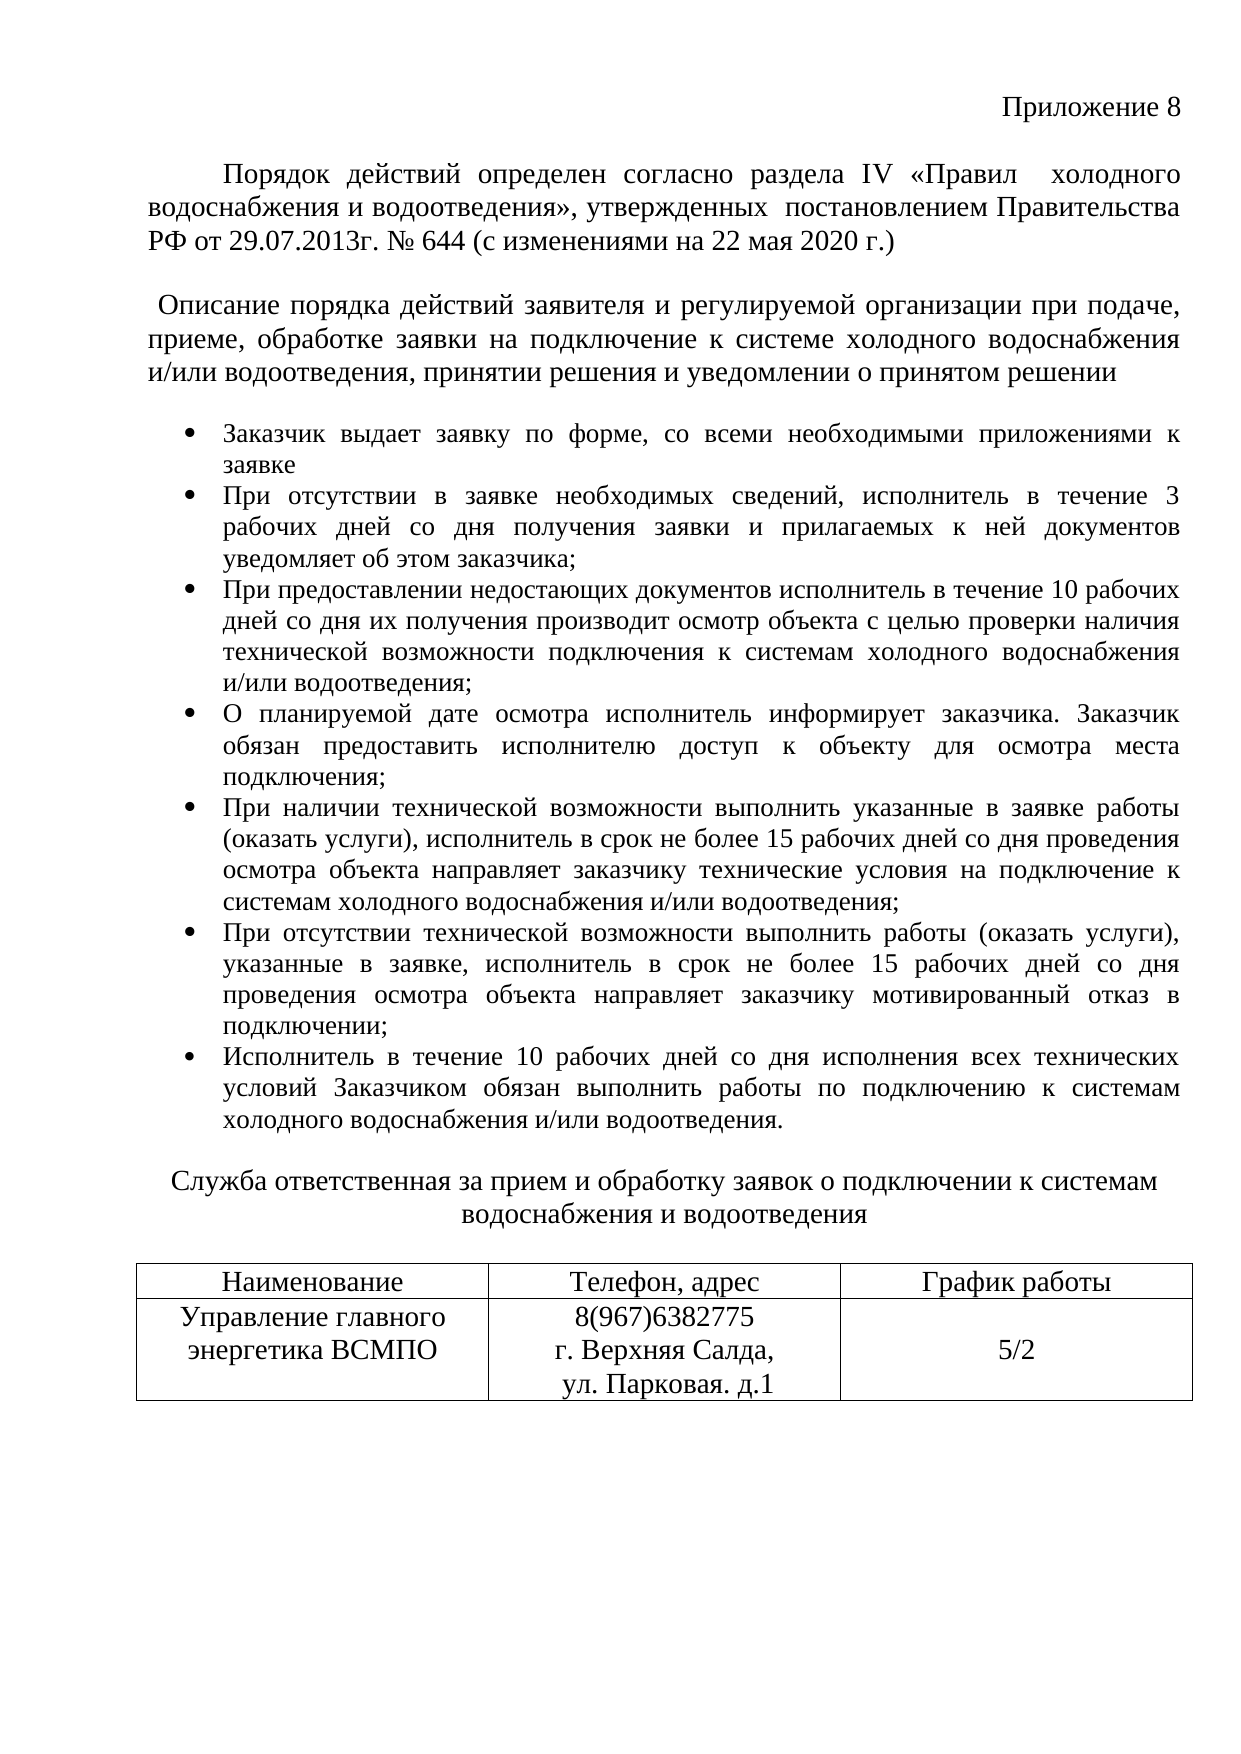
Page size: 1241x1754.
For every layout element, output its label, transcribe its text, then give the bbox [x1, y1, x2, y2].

table_header Телефон, адрес [489, 1264, 840, 1298]
list Заказчик выдает заявку по форме, со всеми необходимыми приложениями к заявке [185, 417, 1181, 479]
list При наличии технической возможности выполнить указанные в заявке работы (оказать услуги), исполнитель в срок не более 15 рабочих дней со дня проведения осмотра объекта направляет заказчику технические условия на подключение к системам холодного водоснабжения и/или водоотведения; [185, 791, 1181, 916]
list О планируемой дате осмотра исполнитель информирует заказчика. Заказчик обязан предоставить исполнителю доступ к объекту для осмотра места подключения; [185, 697, 1181, 791]
text Приложение 8 [148, 89, 1181, 122]
list При отсутствии в заявке необходимых сведений, исполнитель в течение 3 рабочих дней со дня получения заявки и прилагаемых к ней документов уведомляет об этом заказчика; [185, 479, 1181, 573]
list Исполнитель в течение 10 рабочих дней со дня исполнения всех технических условий Заказчиком обязан выполнить работы по подключению к системам холодного водоснабжения и/или водоотведения. [185, 1040, 1181, 1134]
text Порядок действий определен согласно раздела IV «Правил холодного водоснабжения и водоотведения», утвержденных постановлением Правительства РФ от 29.07.2013г. № 644 (с изменениями на 22 мая 2020 г.) [148, 156, 1181, 256]
table_cell 8(967)6382775 г. Верхняя Салда, ул. Парковая. д.1 [489, 1299, 840, 1399]
table_header Наименование [137, 1264, 488, 1298]
text Служба ответственная за прием и обработку заявок о подключении к системам водоснабжения и водоотведения [148, 1163, 1181, 1230]
table_cell Управление главного энергетика ВСМПО [137, 1299, 488, 1399]
list При предоставлении недостающих документов исполнитель в течение 10 рабочих дней со дня их получения производит осмотр объекта с целью проверки наличия технической возможности подключения к системам холодного водоснабжения и/или водоотведения; [185, 573, 1181, 697]
table_header График работы [841, 1264, 1192, 1298]
text Описание порядка действий заявителя и регулируемой организации при подаче, приеме, обработке заявки на подключение к системе холодного водоснабжения и/или водоотведения, принятии решения и уведомлении о принятом решении [148, 287, 1181, 388]
list При отсутствии технической возможности выполнить работы (оказать услуги), указанные в заявке, исполнитель в срок не более 15 рабочих дней со дня проведения осмотра объекта направляет заказчику мотивированный отказ в подключении; [185, 916, 1181, 1040]
table_cell 5/2 [841, 1299, 1192, 1399]
